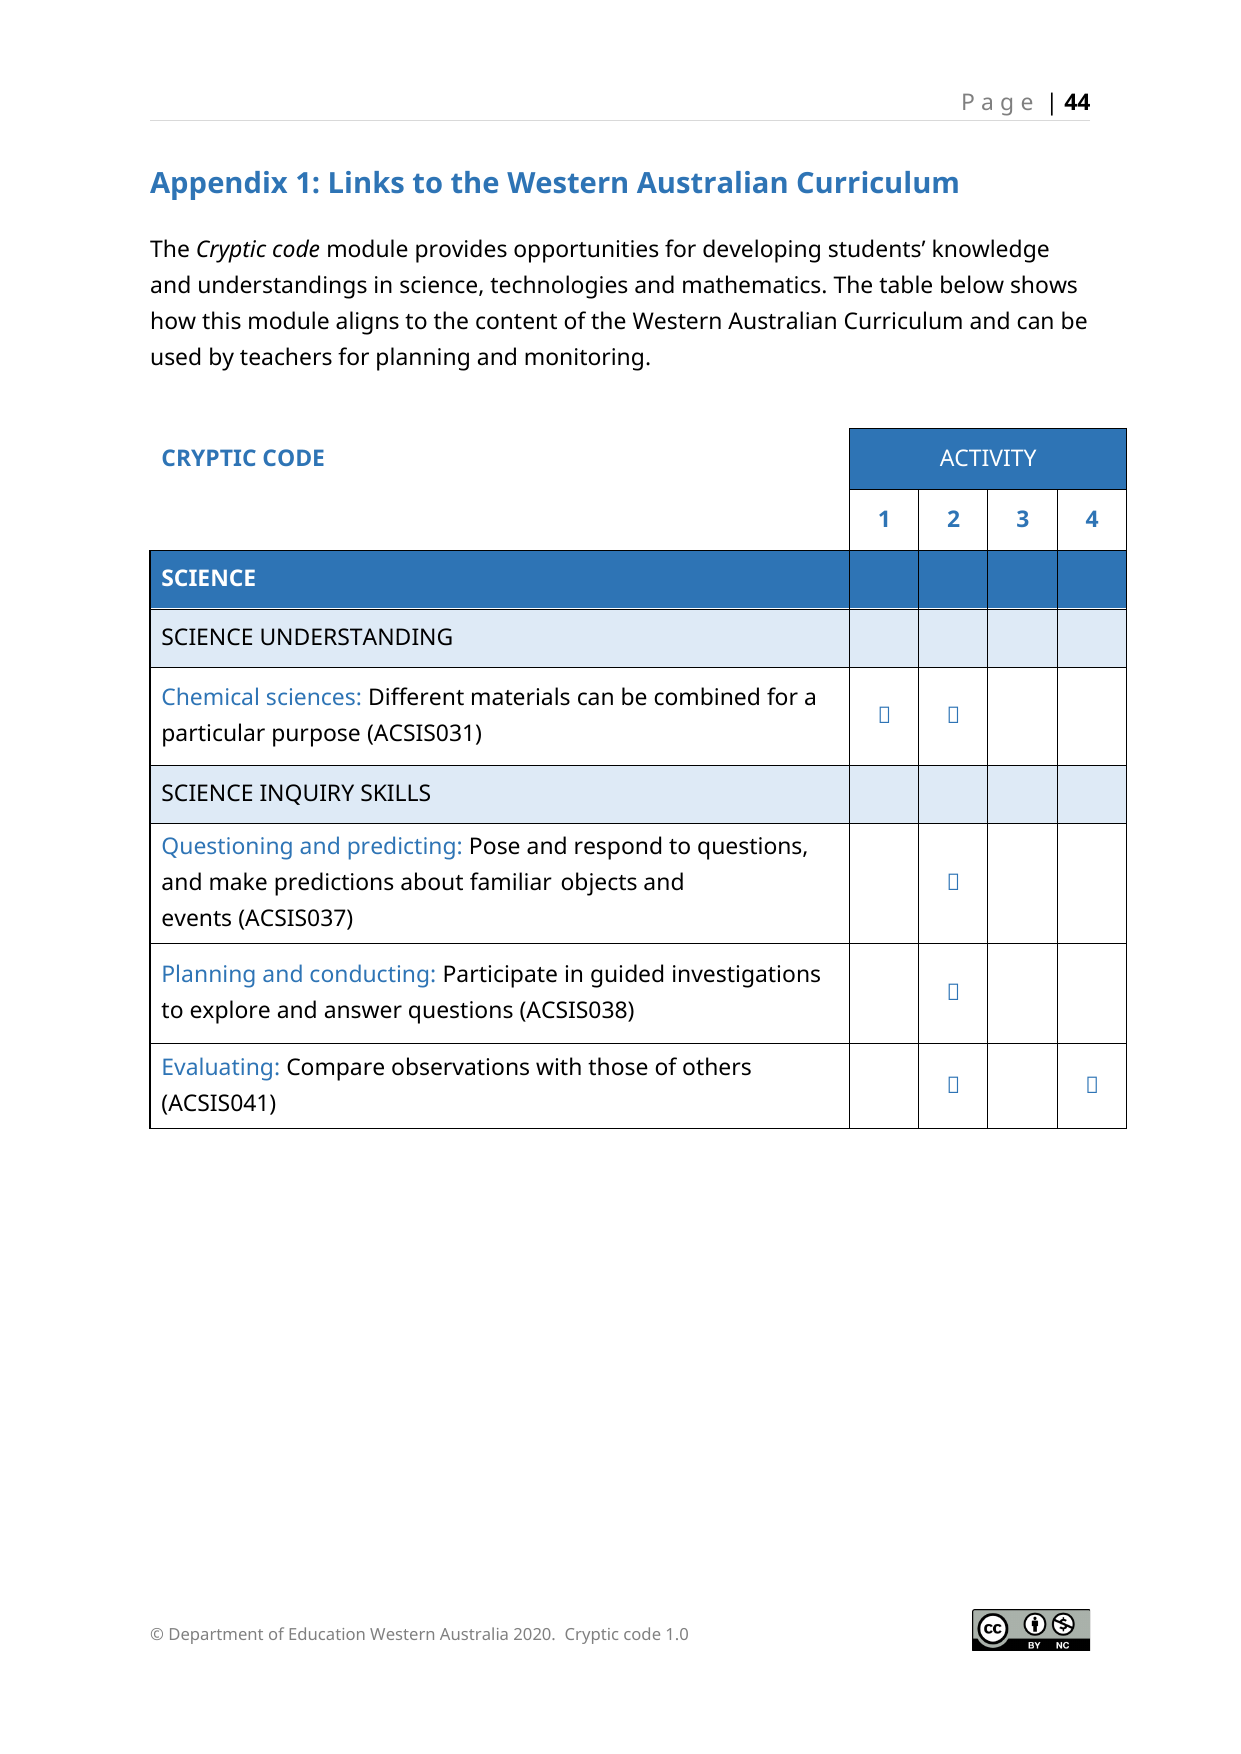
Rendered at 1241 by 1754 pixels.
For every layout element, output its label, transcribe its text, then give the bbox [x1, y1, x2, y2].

table_cell [850, 551, 918, 608]
table_cell Questioning and predicting: Pose and respond to questions, and make predictions about familiar objects and events (ACSIS037) [151, 824, 849, 943]
table_header CRYPTIC CODE [150, 428, 849, 550]
table_cell [1058, 944, 1126, 1043]
subtitle Appendix 1: Links to the Western Australian Curriculum [150, 162, 1090, 202]
table_cell [1058, 766, 1126, 823]
table_cell [850, 766, 918, 823]
table_cell SCIENCE INQUIRY SKILLS [151, 766, 849, 823]
table_cell 4 [1058, 490, 1126, 550]
table_cell [1058, 668, 1126, 764]
table_cell  [919, 944, 987, 1043]
table_cell  [919, 1044, 987, 1128]
table_cell [988, 824, 1057, 943]
table_cell [1058, 824, 1126, 943]
table_cell SCIENCE UNDERSTANDING [151, 610, 849, 667]
table_cell [919, 551, 987, 608]
table_cell [850, 944, 918, 1043]
table_cell  [1058, 1044, 1126, 1128]
table_cell [850, 1044, 918, 1128]
table_cell Chemical sciences: Different materials can be combined for a particular purpose (ACSIS031) [151, 668, 849, 764]
text The Cryptic code module provides opportunities for developing students’ knowledge and understandings in science, technologies and mathematics. The table below shows how this module aligns to the content of the Western Australian Curriculum and can be used by teachers for planning and monitoring. [150, 233, 1090, 372]
picture [972, 1609, 1091, 1651]
table_cell [988, 551, 1057, 608]
table_cell Planning and conducting: Participate in guided investigations to explore and answer questions (ACSIS038) [151, 944, 849, 1043]
table_cell [919, 766, 987, 823]
table_cell [988, 1044, 1057, 1128]
table_cell [988, 610, 1057, 667]
table_cell 1 [850, 490, 918, 550]
table_cell [988, 944, 1057, 1043]
table_cell Evaluating: Compare observations with those of others (ACSIS041) [151, 1044, 849, 1128]
table_cell  [919, 668, 987, 764]
table_cell [850, 610, 918, 667]
table_cell 2 [919, 490, 987, 550]
table_cell [1058, 610, 1126, 667]
table_cell [919, 610, 987, 667]
table_cell  [919, 824, 987, 943]
table_cell [988, 766, 1057, 823]
table_header ACTIVITY [850, 429, 1126, 489]
table_cell [988, 668, 1057, 764]
table_cell 3 [988, 490, 1057, 550]
table_cell [1058, 551, 1126, 608]
table_cell SCIENCE [151, 551, 849, 608]
table_cell  [850, 668, 918, 764]
table_cell [850, 824, 918, 943]
